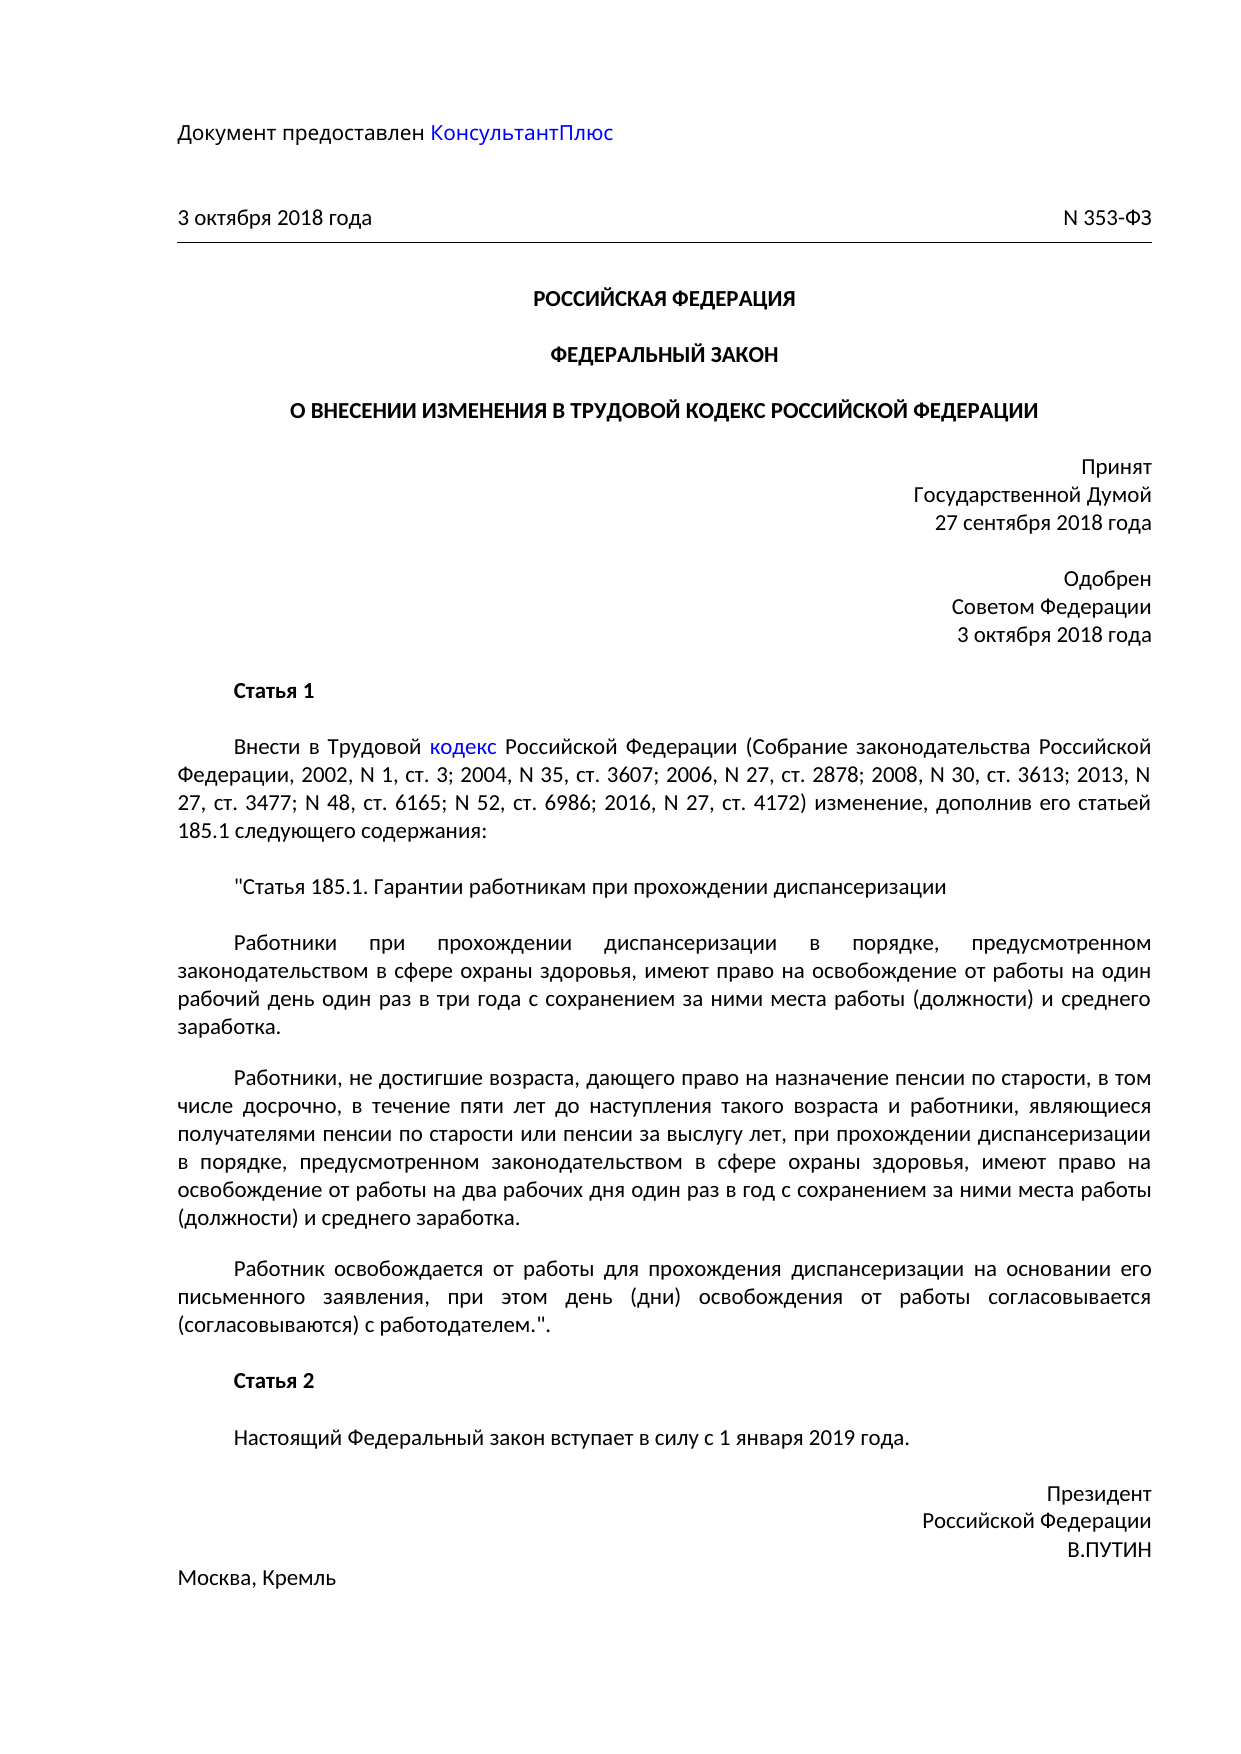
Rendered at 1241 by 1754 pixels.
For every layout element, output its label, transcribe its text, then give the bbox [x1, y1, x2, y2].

title РОССИЙСКАЯ ФЕДЕРАЦИЯ [177, 284, 1152, 312]
text Государственной Думой [177, 480, 1152, 508]
text Одобрен [177, 564, 1152, 592]
title Документ предоставлен КонсультантПлюс [177, 118, 1152, 175]
table_header 3 октября 2018 года [177, 203, 664, 231]
text Внести в Трудовой кодекс Российской Федерации (Собрание законодательства Российской Федерации, 2002, N 1, ст. 3; 2004, N 35, ст. 3607; 2006, N 27, ст. 2878; 2008, N 30, ст. 3613; 2013, N 27, ст. 3477; N 48, ст. 6165; N 52, ст. 6986; 2016, N 27, ст. 4172) изменение, дополнив его статьей 185.1 следующего содержания: [177, 732, 1152, 844]
title Статья 2 [177, 1367, 1152, 1394]
text Москва, Кремль [177, 1563, 1152, 1591]
title О ВНЕСЕНИИ ИЗМЕНЕНИЯ В ТРУДОВОЙ КОДЕКС РОССИЙСКОЙ ФЕДЕРАЦИИ [177, 396, 1152, 424]
text Российской Федерации [177, 1507, 1152, 1535]
text "Статья 185.1. Гарантии работникам при прохождении диспансеризации [177, 872, 1152, 900]
text Работники, не достигшие возраста, дающего право на назначение пенсии по старости, в том числе досрочно, в течение пяти лет до наступления такого возраста и работники, являющиеся получателями пенсии по старости или пенсии за выслугу лет, при прохождении диспансеризации в порядке, предусмотренном законодательством в сфере охраны здоровья, имеют право на освобождение от работы на два рабочих дня один раз в год с сохранением за ними места работы (должности) и среднего заработка. [177, 1063, 1152, 1232]
text Президент [177, 1479, 1152, 1507]
text Работник освобождается от работы для прохождения диспансеризации на основании его письменного заявления, при этом день (дни) освобождения от работы согласовывается (согласовываются) с работодателем.". [177, 1254, 1152, 1338]
text 27 сентября 2018 года [177, 508, 1152, 536]
table_header N 353-ФЗ [664, 203, 1152, 231]
title ФЕДЕРАЛЬНЫЙ ЗАКОН [177, 340, 1152, 368]
text 3 октября 2018 года [177, 620, 1152, 648]
text Советом Федерации [177, 592, 1152, 620]
text Работники при прохождении диспансеризации в порядке, предусмотренном законодательством в сфере охраны здоровья, имеют право на освобождение от работы на один рабочий день один раз в три года с сохранением за ними места работы (должности) и среднего заработка. [177, 928, 1152, 1041]
text Принят [177, 452, 1152, 480]
text В.ПУТИН [177, 1535, 1152, 1563]
title Статья 1 [177, 676, 1152, 704]
text Настоящий Федеральный закон вступает в силу с 1 января 2019 года. [177, 1423, 1152, 1451]
